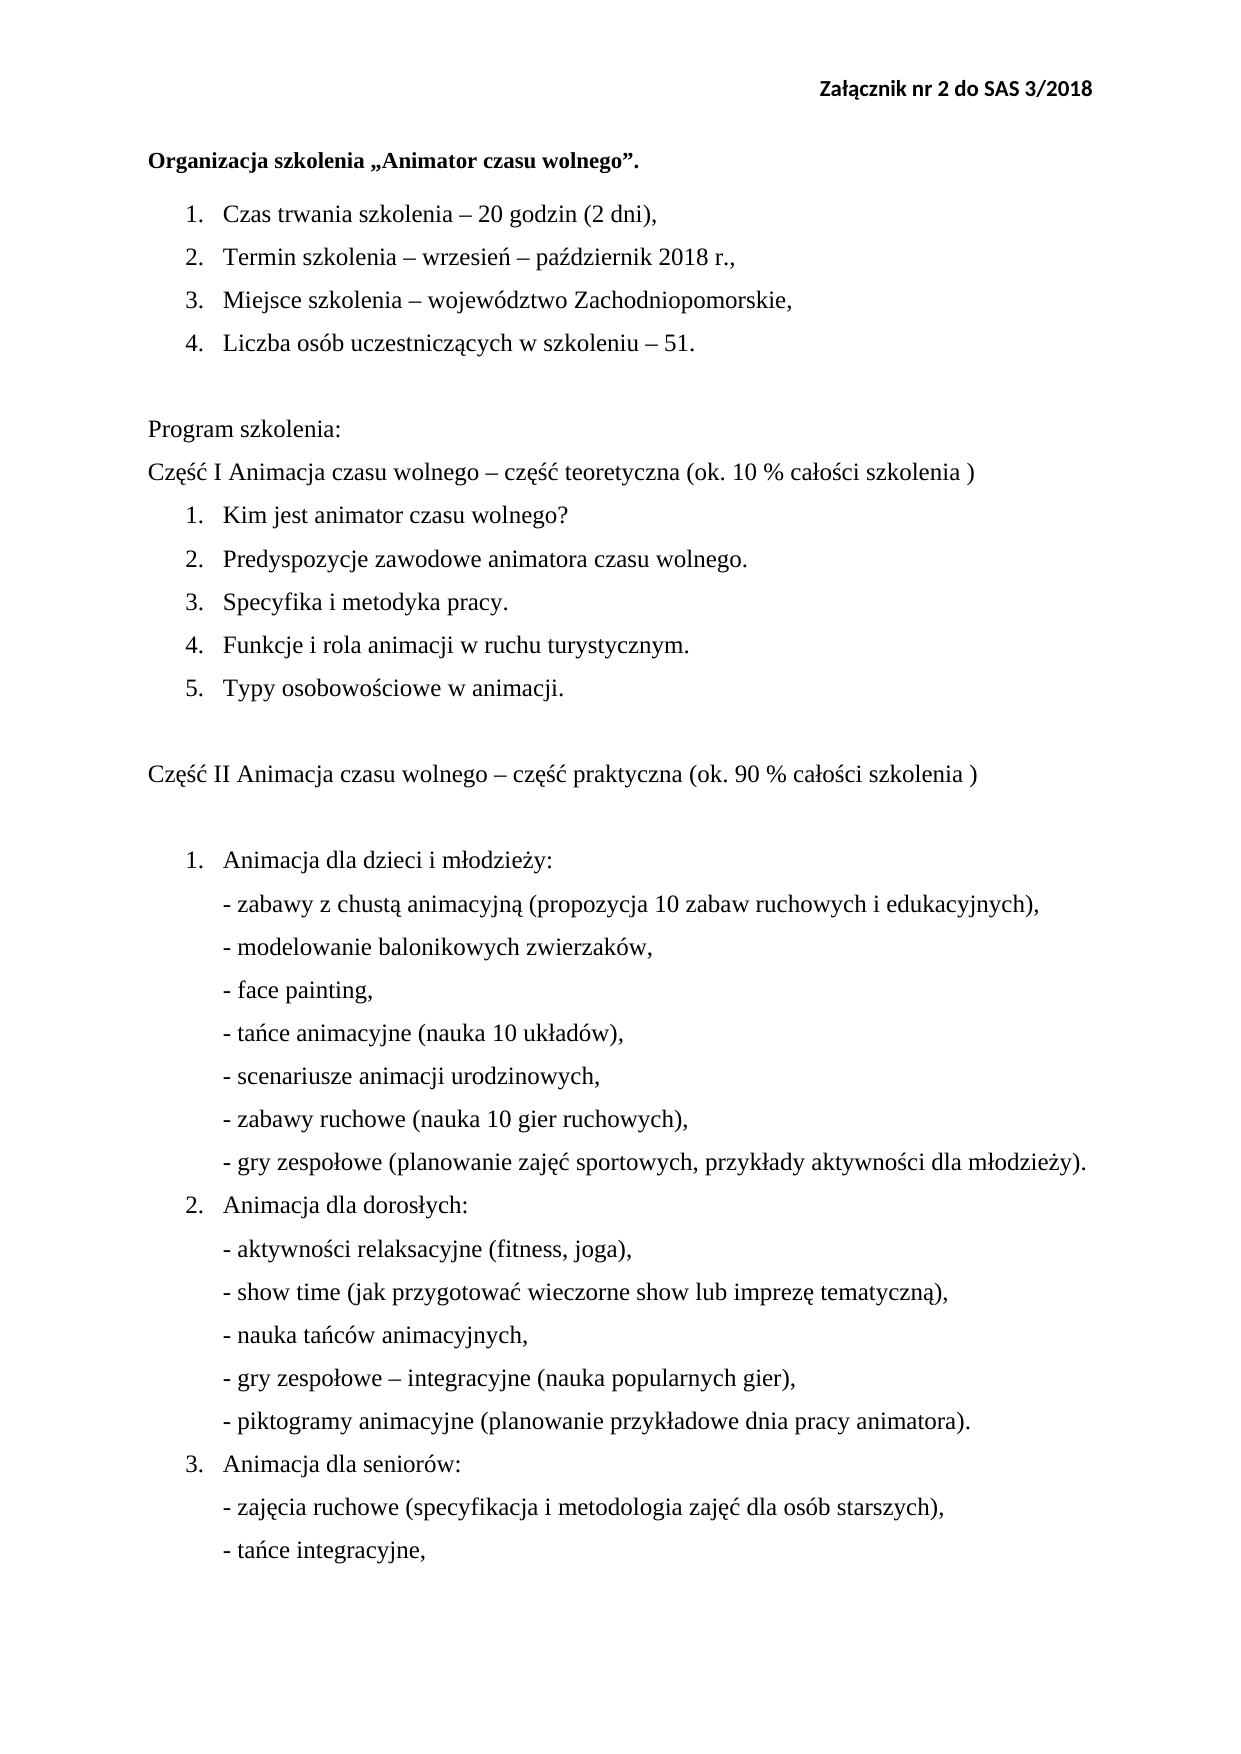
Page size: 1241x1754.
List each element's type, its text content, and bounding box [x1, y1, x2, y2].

list Specyfika i metodyka pracy. [185, 587, 1093, 616]
text - nauka tańców animacyjnych, [223, 1320, 1093, 1349]
text - tańce integracyjne, [223, 1536, 1093, 1564]
text - aktywności relaksacyjne (fitness, joga), [223, 1234, 1093, 1262]
text Część II Animacja czasu wolnego – część praktyczna (ok. 90 % całości szkolenia ) [148, 759, 1093, 788]
text Program szkolenia: [148, 414, 1093, 443]
text - zabawy z chustą animacyjną (propozycja 10 zabaw ruchowych i edukacyjnych), [223, 889, 1093, 917]
text - tańce animacyjne (nauka 10 układów), [223, 1018, 1093, 1047]
text - gry zespołowe – integracyjne (nauka popularnych gier), [223, 1363, 1093, 1392]
list Funkcje i rola animacji w ruchu turystycznym. [185, 630, 1093, 659]
list Predyspozycje zawodowe animatora czasu wolnego. [185, 544, 1093, 572]
text - face painting, [223, 975, 1093, 1004]
text - show time (jak przygotować wieczorne show lub imprezę tematyczną), [223, 1277, 1093, 1306]
list Czas trwania szkolenia – 20 godzin (2 dni), [185, 199, 1093, 227]
list Termin szkolenia – wrzesień – październik 2018 r., [185, 242, 1093, 271]
list Liczba osób uczestniczących w szkoleniu – 51. [185, 328, 1093, 357]
list Animacja dla dorosłych: [185, 1191, 1093, 1219]
list Miejsce szkolenia – województwo Zachodniopomorskie, [185, 285, 1093, 314]
list Animacja dla dzieci i młodzieży: [185, 846, 1093, 874]
text - modelowanie balonikowych zwierzaków, [223, 932, 1093, 961]
list Kim jest animator czasu wolnego? [185, 501, 1093, 529]
list Typy osobowościowe w animacji. [185, 673, 1093, 702]
list Animacja dla seniorów: [185, 1449, 1093, 1478]
text - zabawy ruchowe (nauka 10 gier ruchowych), [223, 1104, 1093, 1133]
text - gry zespołowe (planowanie zajęć sportowych, przykłady aktywności dla młodzieży). [223, 1147, 1093, 1176]
text Organizacja szkolenia „Animator czasu wolnego”. [148, 148, 1093, 174]
text - zajęcia ruchowe (specyfikacja i metodologia zajęć dla osób starszych), [223, 1492, 1093, 1521]
text - scenariusze animacji urodzinowych, [223, 1061, 1093, 1090]
text Część I Animacja czasu wolnego – część teoretyczna (ok. 10 % całości szkolenia ) [148, 457, 1093, 486]
text - piktogramy animacyjne (planowanie przykładowe dnia pracy animatora). [223, 1406, 1093, 1435]
